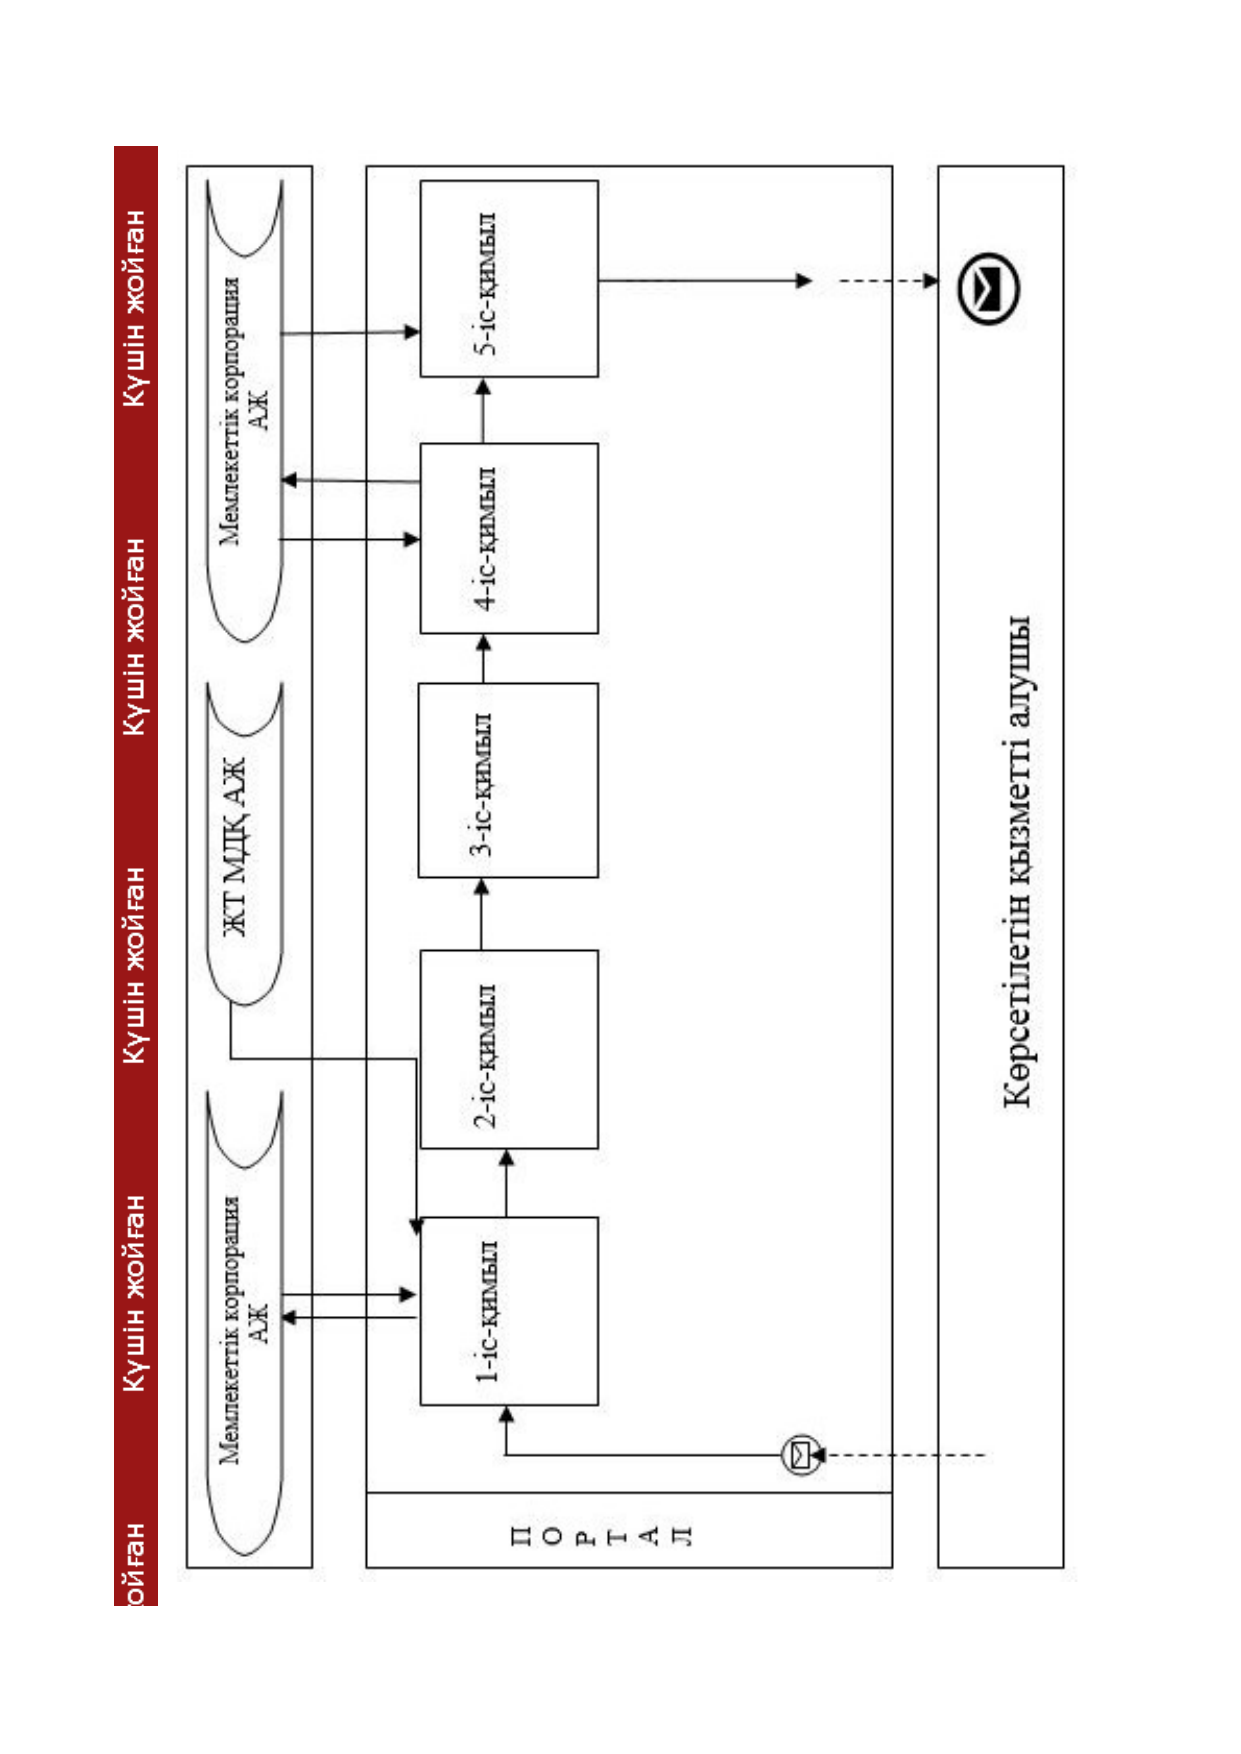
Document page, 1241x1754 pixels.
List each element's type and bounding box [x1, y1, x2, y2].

picture [114, 146, 158, 1606]
picture [176, 150, 1085, 1582]
